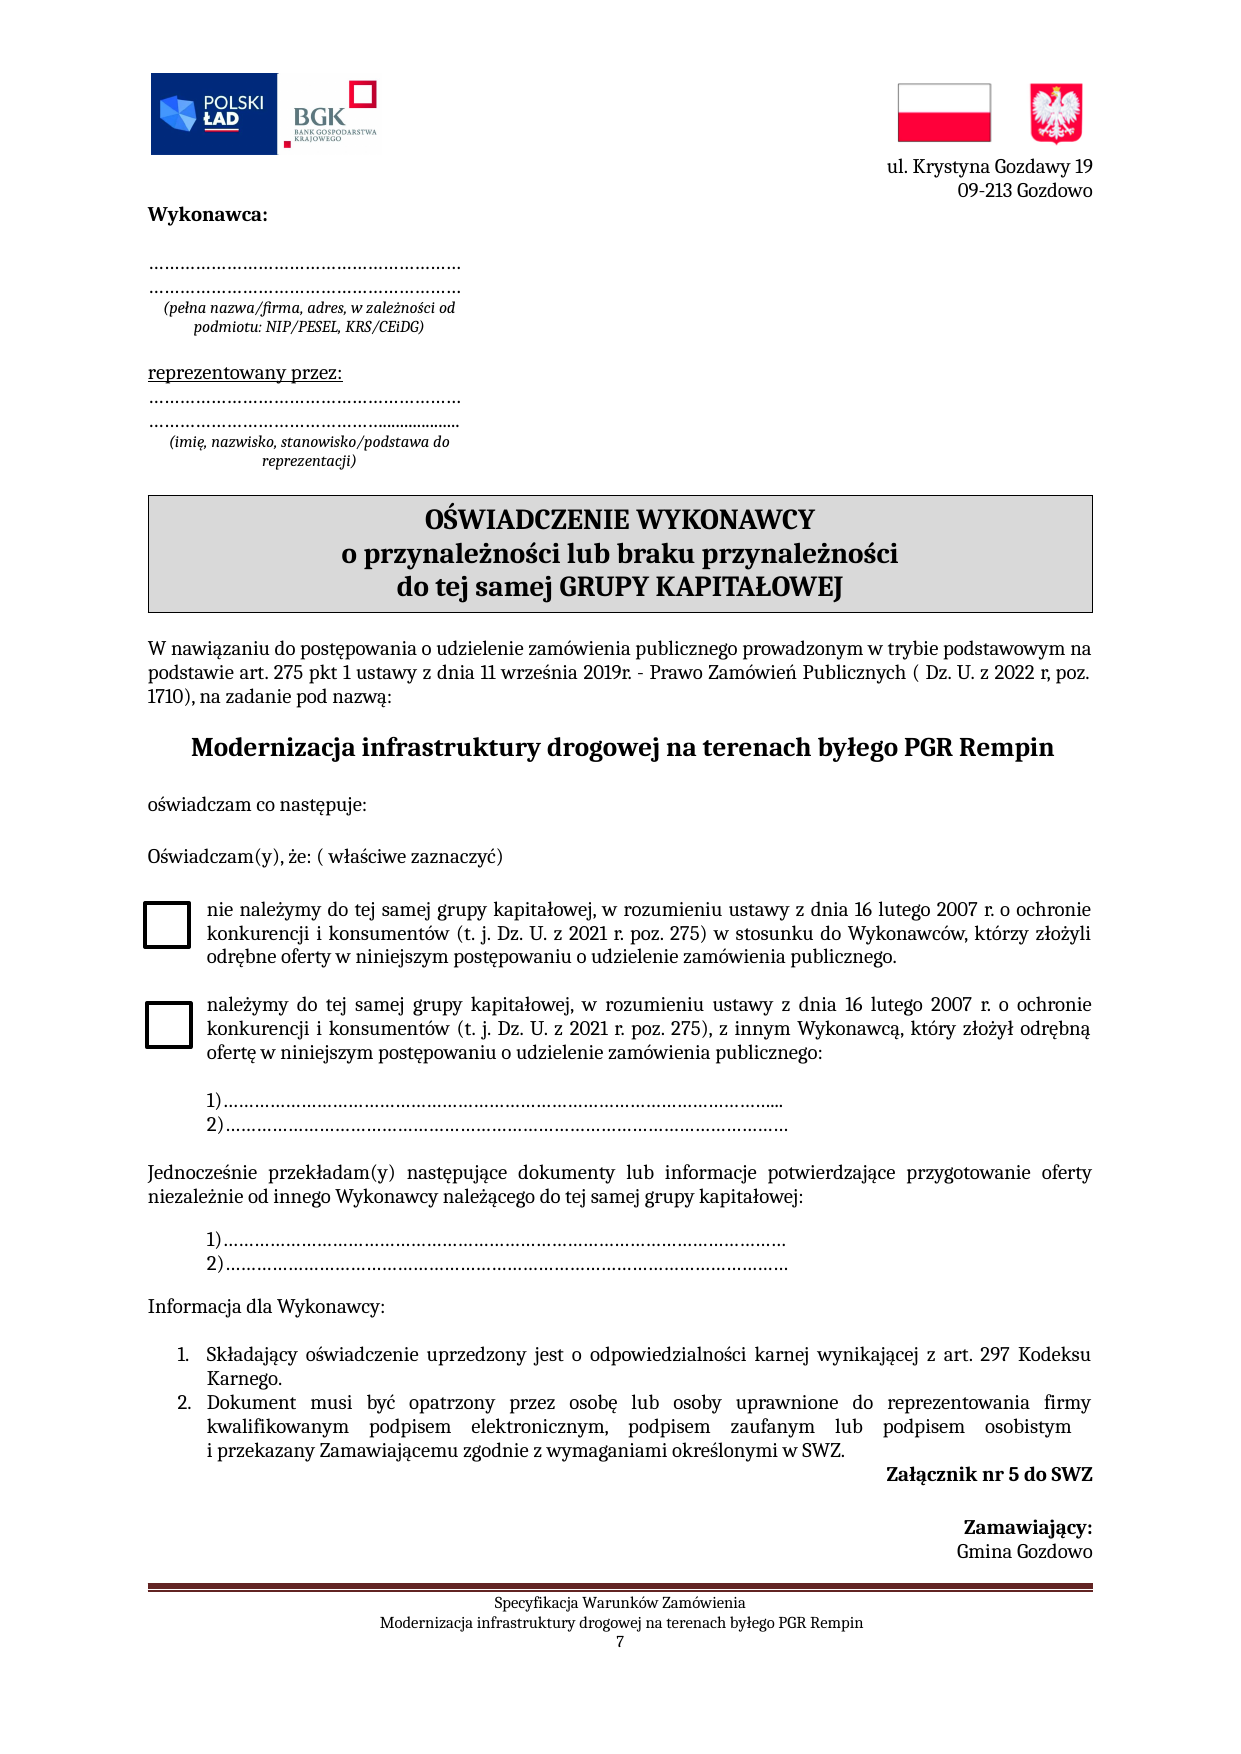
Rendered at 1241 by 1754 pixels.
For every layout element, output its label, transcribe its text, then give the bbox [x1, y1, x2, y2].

text nie należymy do tej samej grupy kapitałowej, w rozumieniu ustawy z dnia 16 lutego 2007 r. o ochronie konkurencji i konsumentów (t. j. Dz. U. z 2021 r. poz. 275) w stosunku do Wykonawców, którzy złożyli odrębne oferty w niniejszym postępowaniu o udzielenie zamówienia publicznego. [207, 897, 1093, 969]
text ul. Krystyna Gozdawy 19 [148, 155, 1093, 179]
table_header OŚWIADCZENIE WYKONAWCY o przynależności lub braku przynależności do tej samej GRUPY KAPITAŁOWEJ [149, 496, 1092, 612]
picture [888, 73, 1093, 155]
text …………………………………………………………………………………………….................. [148, 385, 472, 433]
text 1)……………………………………………………………………………………………… [207, 1228, 1093, 1252]
text Oświadczam(y), że: ( właściwe zaznaczyć) [148, 844, 1093, 868]
text (pełna nazwa/firma, adres, w zależności od podmiotu: NIP/PESEL, KRS/CEiDG) [148, 298, 472, 337]
text Zamawiający: [148, 1515, 1093, 1539]
picture [151, 73, 383, 155]
text 2)……………………………………………………………………………………………… [207, 1252, 1093, 1276]
text Załącznik nr 5 do SWZ [148, 1463, 1093, 1487]
text oświadczam co następuje: [148, 793, 1093, 817]
text (imię, nazwisko, stanowisko/podstawa do reprezentacji) [148, 433, 472, 471]
text ………………………………………………………………………………………………………… [148, 251, 472, 298]
text Modernizacja infrastruktury drogowej na terenach byłego PGR Rempin [148, 732, 1093, 764]
text W nawiązaniu do postępowania o udzielenie zamówienia publicznego prowadzonym w trybie podstawowym na podstawie art. 275 pkt 1 ustawy z dnia 11 września 2019r. - Prawo Zamówień Publicznych ( Dz. U. z 2022 r, poz. 1710), na zadanie pod nazwą: [148, 637, 1093, 708]
text Gmina Gozdowo [148, 1539, 1093, 1563]
list Dokument musi być opatrzony przez osobę lub osoby uprawnione do reprezentowania firmy kwalifikowanym podpisem elektronicznym, podpisem zaufanym lub podpisem osobistym i przekazany Zamawiającemu zgodnie z wymaganiami określonymi w SWZ. [177, 1391, 1093, 1463]
list Składający oświadczenie uprzedzony jest o odpowiedzialności karnej wynikającej z art. 297 Kodeksu Karnego. [177, 1343, 1093, 1391]
text reprezentowany przez: [148, 361, 1093, 385]
text Jednocześnie przekładam(y) następujące dokumenty lub informacje potwierdzające przygotowanie oferty niezależnie od innego Wykonawcy należącego do tej samej grupy kapitałowej: [148, 1161, 1093, 1209]
text 1)……………………………………………………………………………………………... [207, 1089, 1093, 1113]
text należymy do tej samej grupy kapitałowej, w rozumieniu ustawy z dnia 16 lutego 2007 r. o ochronie konkurencji i konsumentów (t. j. Dz. U. z 2021 r. poz. 275), z innym Wykonawcą, który złożył odrębną ofertę w niniejszym postępowaniu o udzielenie zamówienia publicznego: [207, 993, 1093, 1065]
text 09-213 Gozdowo [148, 179, 1093, 203]
text Wykonawca: [148, 203, 1093, 227]
text 2)……………………………………………………………………………………………… [207, 1113, 1093, 1137]
text Informacja dla Wykonawcy: [148, 1295, 1093, 1319]
